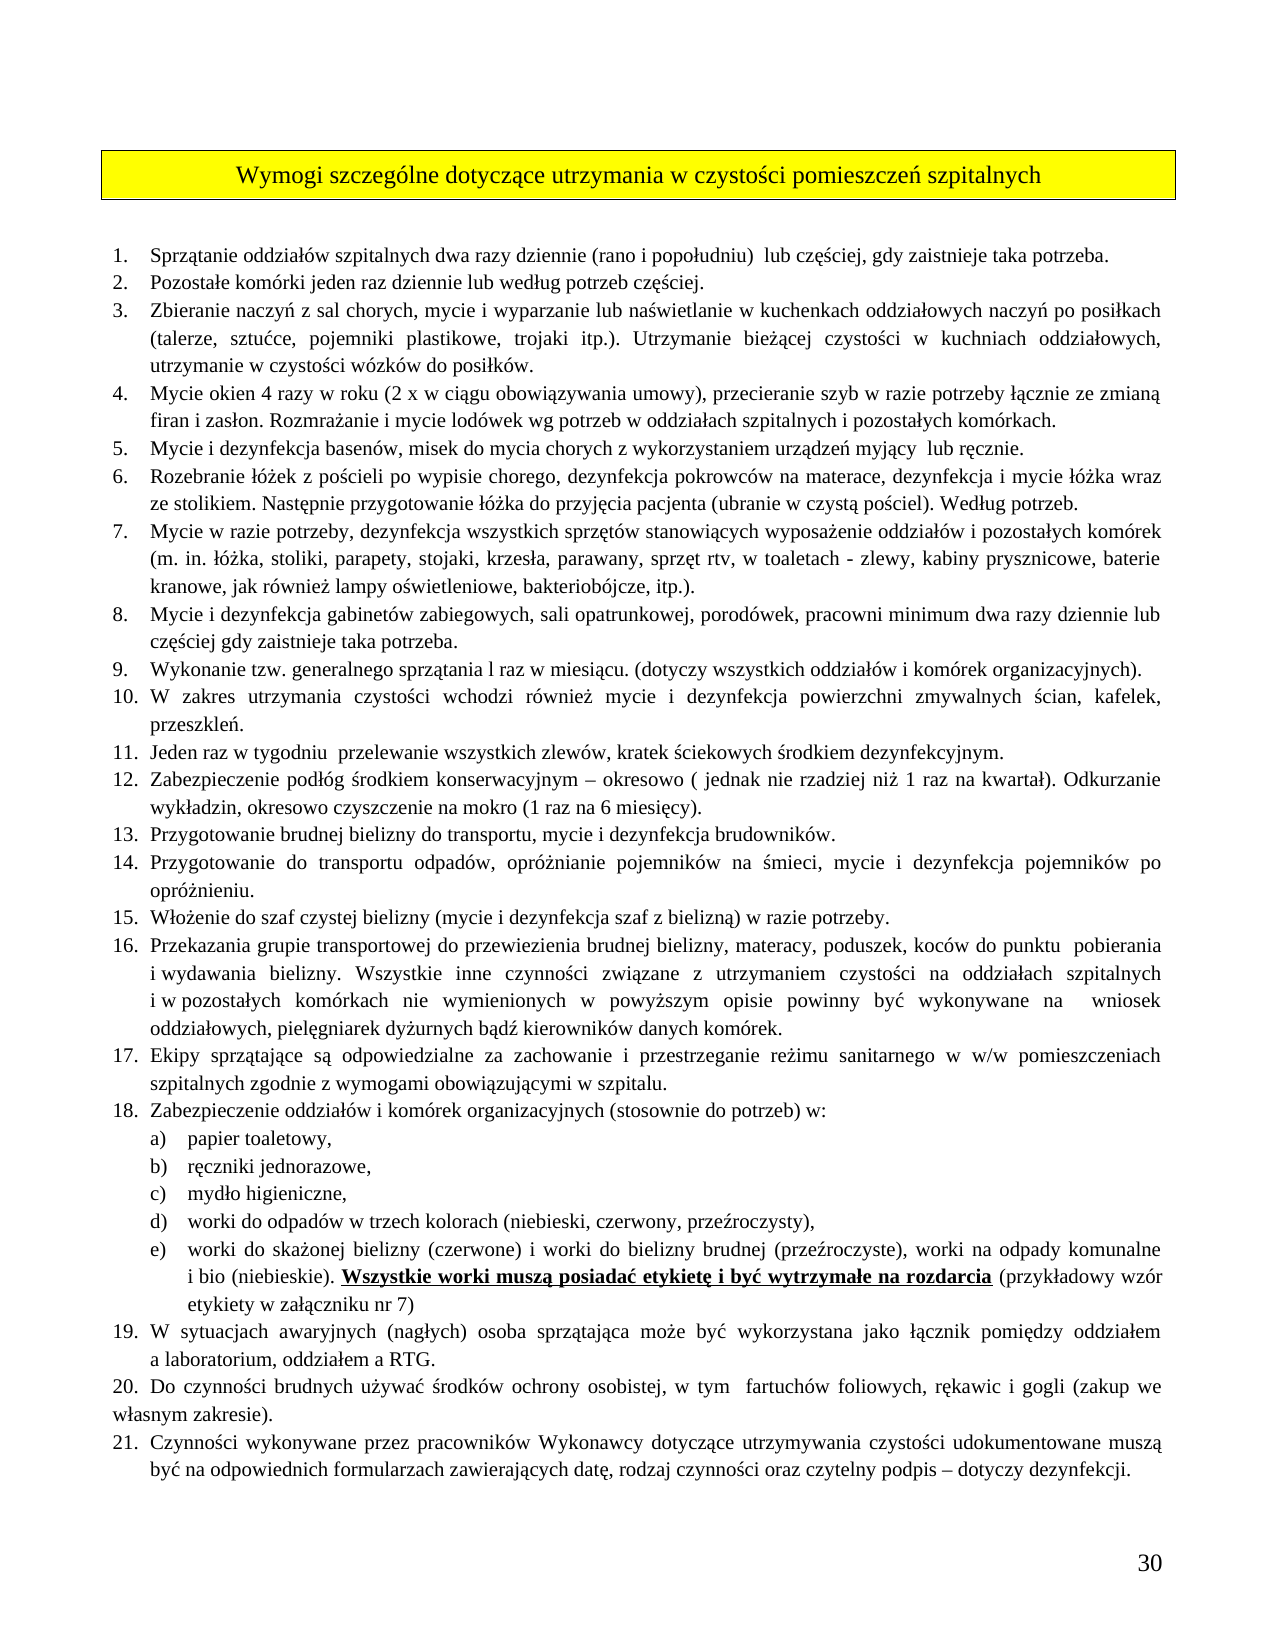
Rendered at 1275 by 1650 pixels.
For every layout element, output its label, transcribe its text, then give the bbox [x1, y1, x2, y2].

text 1. Sprzątanie oddziałów szpitalnych dwa razy dziennie (rano i popołudniu) lub częściej, gdy zaistnieje taka potrzeba. [112, 243, 1162, 267]
text 13. Przygotowanie brudnej bielizny do transportu, mycie i dezynfekcja brudowników. [112, 822, 1162, 846]
text 7. Mycie w razie potrzeby, dezynfekcja wszystkich sprzętów stanowiących wyposażenie oddziałów i pozostałych komórek (m. in. łóżka, stoliki, parapety, stojaki, krzesła, parawany, sprzęt rtv, w toaletach - zlewy, kabiny prysznicowe, baterie kranowe, jak również lampy oświetleniowe, bakteriobójcze, itp.). [112, 519, 1162, 598]
text 16. Przekazania grupie transportowej do przewiezienia brudnej bielizny, materacy, poduszek, koców do punktu pobierania i wydawania bielizny. Wszystkie inne czynności związane z utrzymaniem czystości na oddziałach szpitalnych i w pozostałych komórkach nie wymienionych w powyższym opisie powinny być wykonywane na wniosek oddziałowych, pielęgniarek dyżurnych bądź kierowników danych komórek. [112, 933, 1162, 1040]
text e) worki do skażonej bielizny (czerwone) i worki do bielizny brudnej (przeźroczyste), worki na odpady komunalne i bio (niebieskie). Wszystkie worki muszą posiadać etykietę i być wytrzymałe na rozdarcia (przykładowy wzór etykiety w załączniku nr 7) [150, 1236, 1162, 1316]
text 4. Mycie okien 4 razy w roku (2 x w ciągu obowiązywania umowy), przecieranie szyb w razie potrzeby łącznie ze zmianą firan i zasłon. Rozmrażanie i mycie lodówek wg potrzeb w oddziałach szpitalnych i pozostałych komórkach. [112, 381, 1162, 432]
text b) ręczniki jednorazowe, [150, 1154, 1162, 1178]
text 3. Zbieranie naczyń z sal chorych, mycie i wyparzanie lub naświetlanie w kuchenkach oddziałowych naczyń po posiłkach (talerze, sztućce, pojemniki plastikowe, trojaki itp.). Utrzymanie bieżącej czystości w kuchniach oddziałowych, utrzymanie w czystości wózków do posiłków. [112, 298, 1162, 377]
text 10. W zakres utrzymania czystości wchodzi również mycie i dezynfekcja powierzchni zmywalnych ścian, kafelek, przeszkleń. [112, 684, 1162, 736]
text 12. Zabezpieczenie podłóg środkiem konserwacyjnym – okresowo ( jednak nie rzadziej niż 1 raz na kwartał). Odkurzanie wykładzin, okresowo czyszczenie na mokro (1 raz na 6 miesięcy). [112, 767, 1162, 819]
text 2. Pozostałe komórki jeden raz dziennie lub według potrzeb częściej. [112, 270, 1162, 294]
text 9. Wykonanie tzw. generalnego sprzątania l raz w miesiącu. (dotyczy wszystkich oddziałów i komórek organizacyjnych). [112, 657, 1162, 681]
text a) papier toaletowy, [150, 1126, 1162, 1150]
text 14. Przygotowanie do transportu odpadów, opróżnianie pojemników na śmieci, mycie i dezynfekcja pojemników po opróżnieniu. [112, 850, 1162, 902]
text c) mydło higieniczne, [150, 1181, 1162, 1205]
text 11. Jeden raz w tygodniu przelewanie wszystkich zlewów, kratek ściekowych środkiem dezynfekcyjnym. [112, 739, 1162, 764]
text 17. Ekipy sprzątające są odpowiedzialne za zachowanie i przestrzeganie reżimu sanitarnego w w/w pomieszczeniach szpitalnych zgodnie z wymogami obowiązującymi w szpitalu. [112, 1043, 1162, 1095]
text 8. Mycie i dezynfekcja gabinetów zabiegowych, sali opatrunkowej, porodówek, pracowni minimum dwa razy dziennie lub częściej gdy zaistnieje taka potrzeba. [112, 602, 1162, 653]
text 6. Rozebranie łóżek z pościeli po wypisie chorego, dezynfekcja pokrowców na materace, dezynfekcja i mycie łóżka wraz ze stolikiem. Następnie przygotowanie łóżka do przyjęcia pacjenta (ubranie w czystą pościel). Według potrzeb. [112, 463, 1162, 515]
table_header Wymogi szczególne dotyczące utrzymania w czystości pomieszczeń szpitalnych [102, 151, 1175, 198]
text 5. Mycie i dezynfekcja basenów, misek do mycia chorych z wykorzystaniem urządzeń myjący lub ręcznie. [112, 436, 1162, 460]
text 21. Czynności wykonywane przez pracowników Wykonawcy dotyczące utrzymywania czystości udokumentowane muszą być na odpowiednich formularzach zawierających datę, rodzaj czynności oraz czytelny podpis – dotyczy dezynfekcji. [112, 1430, 1162, 1481]
text 20. Do czynności brudnych używać środków ochrony osobistej, w tym fartuchów foliowych, rękawic i gogli (zakup we własnym zakresie). [112, 1374, 1162, 1426]
text 15. Włożenie do szaf czystej bielizny (mycie i dezynfekcja szaf z bielizną) w razie potrzeby. [112, 905, 1162, 929]
text 19. W sytuacjach awaryjnych (nagłych) osoba sprzątająca może być wykorzystana jako łącznik pomiędzy oddziałem a laboratorium, oddziałem a RTG. [112, 1319, 1162, 1371]
text d) worki do odpadów w trzech kolorach (niebieski, czerwony, przeźroczysty), [150, 1209, 1162, 1233]
text 18. Zabezpieczenie oddziałów i komórek organizacyjnych (stosownie do potrzeb) w: [112, 1098, 1162, 1122]
